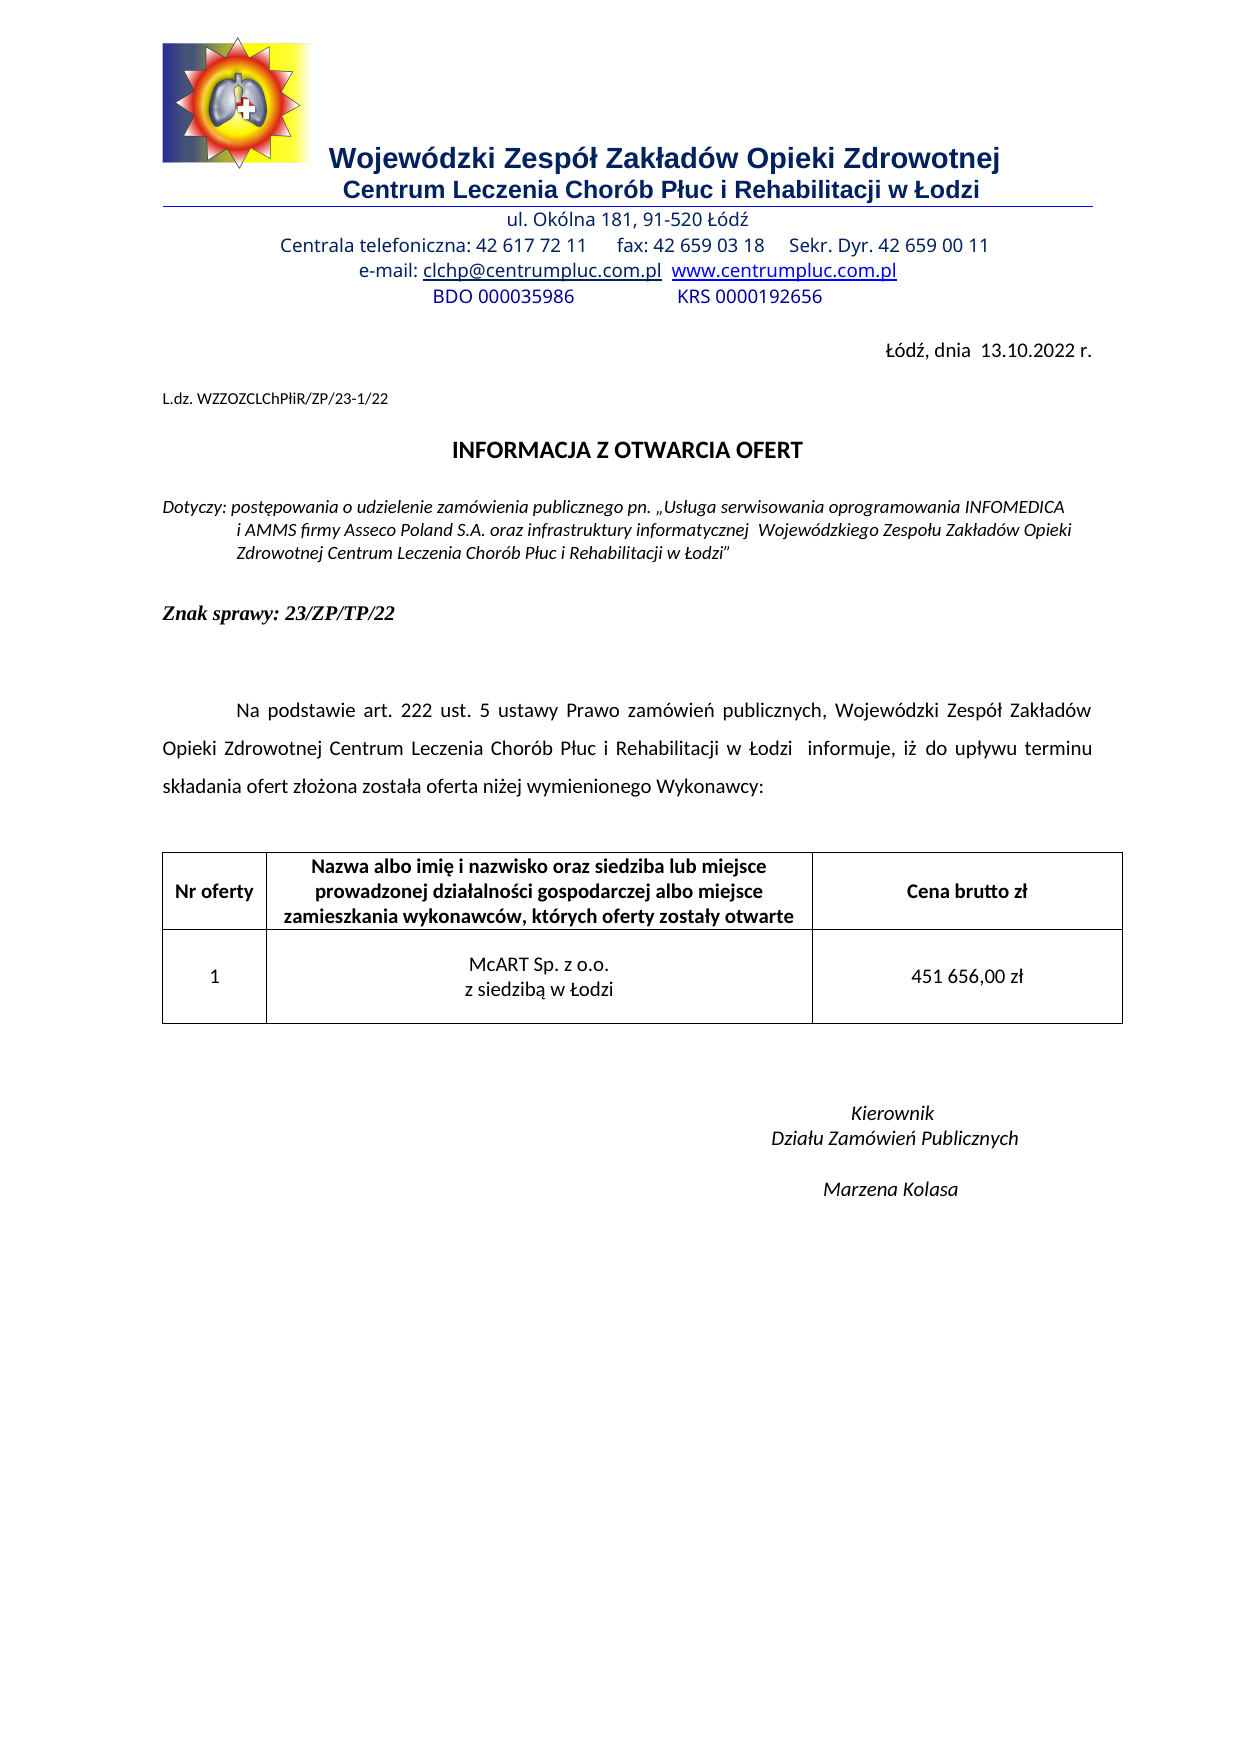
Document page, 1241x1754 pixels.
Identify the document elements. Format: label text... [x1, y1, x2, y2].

table_header Nr oferty [163, 853, 266, 929]
table_cell 1 [163, 930, 266, 1022]
table_header Nazwa albo imię i nazwisko oraz siedziba lub miejsce prowadzonej działalności gospodarczej albo miejsce zamieszkania wykonawców, których oferty zostały otwarte [267, 853, 812, 929]
table_cell 451 656,00 zł [813, 930, 1122, 1022]
text Na podstawie art. 222 ust. 5 ustawy Prawo zamówień publicznych, Wojewódzki Zespół Zakładów Opieki Zdrowotnej Centrum Leczenia Chorób Płuc i Rehabilitacji w Łodzi informuje, iż do upływu terminu składania ofert złożona została oferta niżej wymienionego Wykonawcy: [162, 697, 1093, 798]
table_header Cena brutto zł [813, 853, 1122, 929]
text BDO 000035986 KRS 0000192656 [162, 283, 1093, 309]
text Marzena Kolasa [752, 1176, 1093, 1201]
text INFORMACJA Z OTWARCIA OFERT [162, 434, 1093, 465]
text Łódź, dnia 13.10.2022 r. [679, 338, 1093, 363]
text Centrum Leczenia Chorób Płuc i Rehabilitacji w Łodzi [162, 175, 1093, 207]
text ul. Okólna 181, 91-520 Łódź [162, 207, 1093, 232]
text e-mail: clchp@centrumpluc.com.pl www.centrumpluc.com.pl [162, 258, 1093, 283]
text Kierownik [752, 1100, 1093, 1125]
text Wojewódzki Zespół Zakładów Opieki Zdrowotnej [162, 37, 1093, 175]
text L.dz. WZZOZCLChPłiR/ZP/23-1/22 [162, 388, 1093, 409]
table_cell McART Sp. z o.o. z siedzibą w Łodzi [267, 930, 812, 1022]
text Centrala telefoniczna: 42 617 72 11 fax: 42 659 03 18 Sekr. Dyr. 42 659 00 11 [162, 232, 1093, 258]
text Dotyczy: postępowania o udzielenie zamówienia publicznego pn. „Usługa serwisowania oprogramowania INFOMEDICA i AMMS firmy Asseco Poland S.A. oraz infrastruktury informatycznej Wojewódzkiego Zespołu Zakładów Opieki Zdrowotnej Centrum Leczenia Chorób Płuc i Rehabilitacji w Łodzi” [162, 495, 1093, 564]
text Działu Zamówień Publicznych [752, 1125, 1093, 1151]
text Znak sprawy: 23/ZP/TP/22 [162, 601, 1093, 624]
